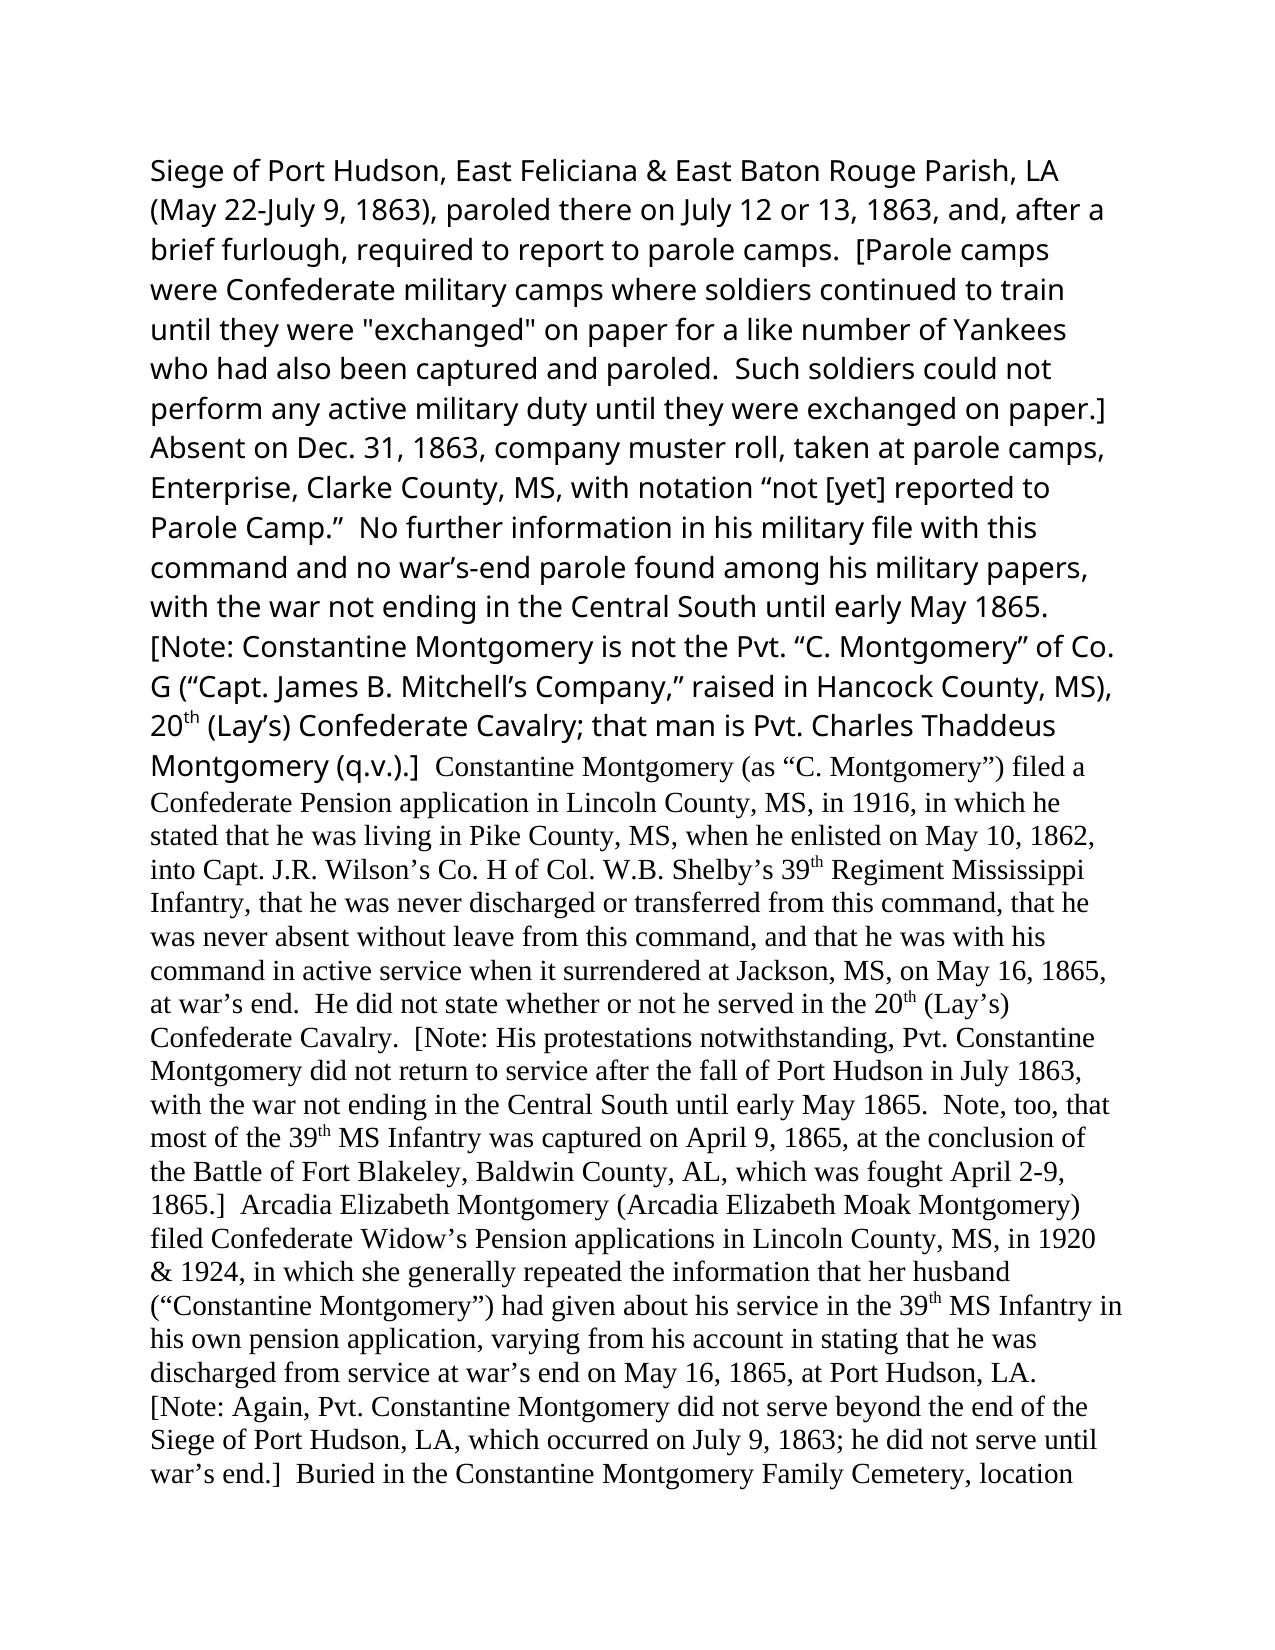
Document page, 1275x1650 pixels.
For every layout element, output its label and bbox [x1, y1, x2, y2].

text [150, 150, 1125, 1489]
